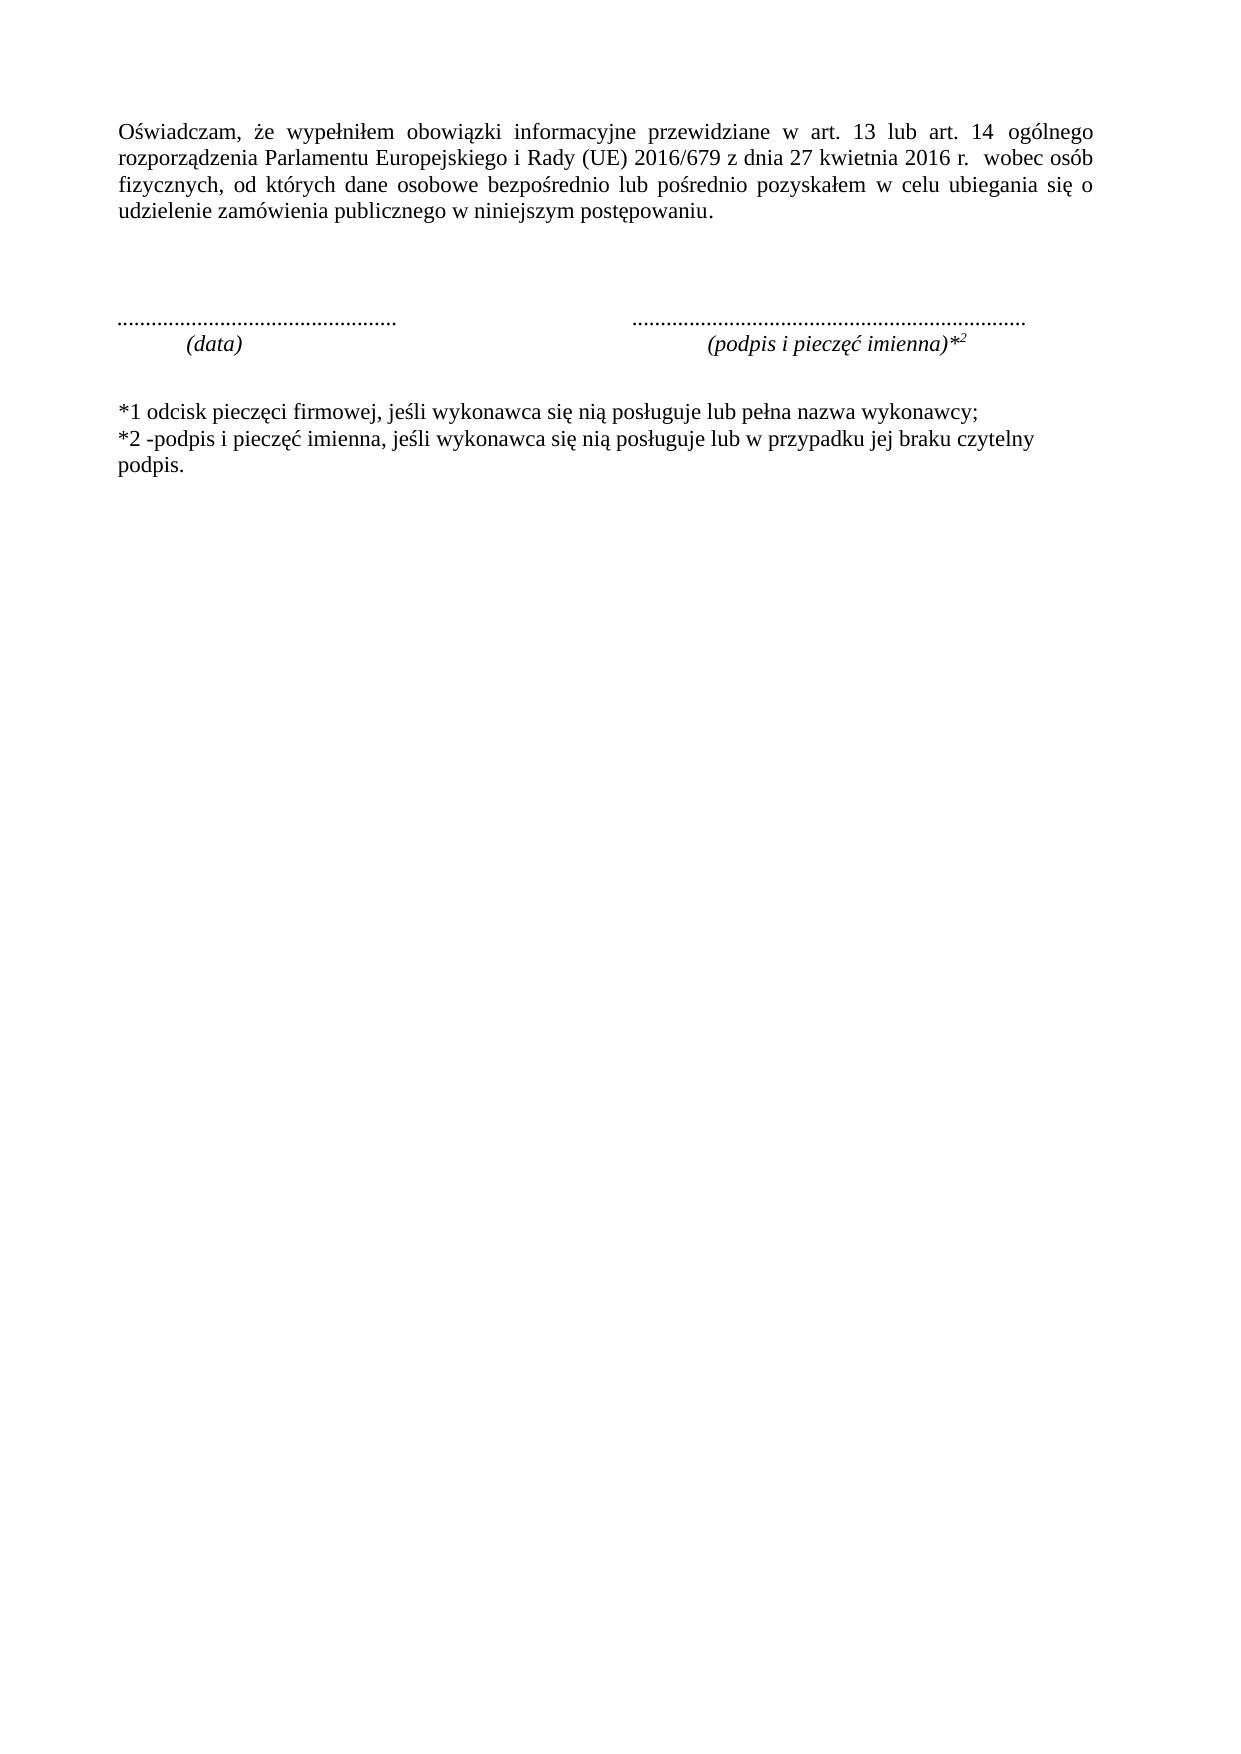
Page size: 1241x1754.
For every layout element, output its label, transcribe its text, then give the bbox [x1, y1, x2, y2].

text (data) (podpis i pieczęć imienna)*2 [118, 331, 1094, 357]
text ................................................. ..................................................................... [117, 304, 1094, 331]
text *1 odcisk pieczęci firmowej, jeśli wykonawca się nią posługuje lub pełna nazwa wykonawcy; [118, 398, 1094, 424]
text Oświadczam, że wypełniłem obowiązki informacyjne przewidziane w art. 13 lub art. 14 ogólnego rozporządzenia Parlamentu Europejskiego i Rady (UE) 2016/679 z dnia 27 kwietnia 2016 r. wobec osób fizycznych, od których dane osobowe bezpośrednio lub pośrednio pozyskałem w celu ubiegania się o udzielenie zamówienia publicznego w niniejszym postępowaniu. [118, 118, 1093, 223]
text *2 -podpis i pieczęć imienna, jeśli wykonawca się nią posługuje lub w przypadku jej braku czytelny podpis. [118, 425, 1094, 477]
